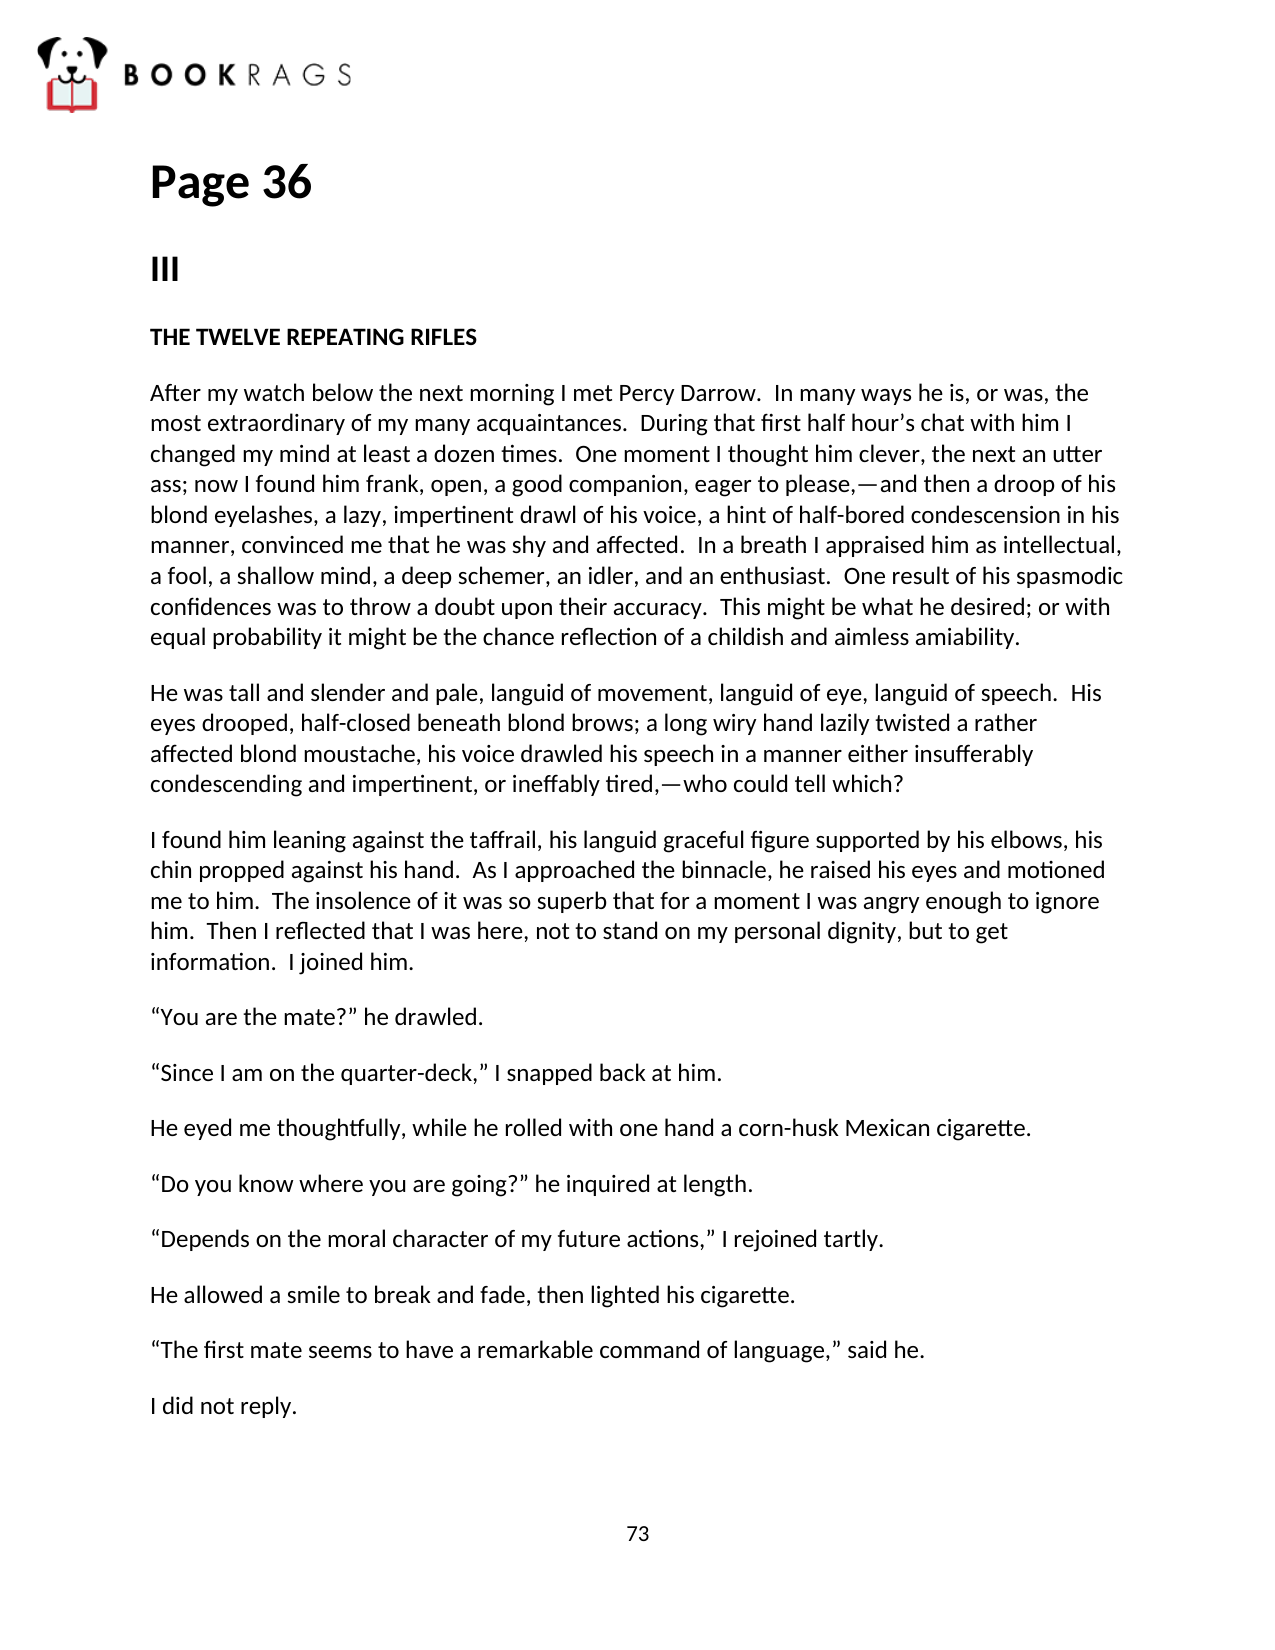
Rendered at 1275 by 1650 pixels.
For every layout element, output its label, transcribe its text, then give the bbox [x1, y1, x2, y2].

text I found him leaning against the taffrail, his languid graceful figure supported by his elbows, his chin propped against his hand. As I approached the binnacle, he raised his eyes and motioned me to him. The insolence of it was so superb that for a moment I was angry enough to ignore him. Then I reflected that I was here, not to stand on my personal dignity, but to get information. I joined him. [150, 824, 1125, 976]
text THE TWELVE REPEATING RIFLES [150, 322, 1125, 352]
text He eyed me thoughtfully, while he rolled with one hand a corn-husk Mexican cigarette. [150, 1112, 1125, 1143]
text “You are the mate?” he drawled. [150, 1001, 1125, 1032]
text “Do you know where you are going?” he inquired at length. [150, 1168, 1125, 1198]
text “The first mate seems to have a remarkable command of language,” said he. [150, 1334, 1125, 1365]
text “Depends on the moral character of my future actions,” I rejoined tartly. [150, 1223, 1125, 1254]
text He allowed a smile to break and fade, then lighted his cigarette. [150, 1279, 1125, 1309]
text He was tall and slender and pale, languid of movement, languid of eye, languid of speech. His eyes drooped, half-closed beneath blond brows; a long wiry hand lazily twisted a rather affected blond moustache, his voice drawled his speech in a manner either insufferably condescending and impertinent, or ineffably tired,—­who could tell which? [150, 677, 1125, 799]
text After my watch below the next morning I met Percy Darrow. In many ways he is, or was, the most extraordinary of my many acquaintances. During that first half hour’s chat with him I changed my mind at least a dozen times. One moment I thought him clever, the next an utter ass; now I found him frank, open, a good companion, eager to please,—­and then a droop of his blond eyelashes, a lazy, impertinent drawl of his voice, a hint of half-bored condescension in his manner, convinced me that he was shy and affected. In a breath I appraised him as intellectual, a fool, a shallow mind, a deep schemer, an idler, and an enthusiast. One result of his spasmodic confidences was to throw a doubt upon their accuracy. This might be what he desired; or with equal probability it might be the chance reflection of a childish and aimless amiability. [150, 377, 1125, 652]
text “Since I am on the quarter-deck,” I snapped back at him. [150, 1057, 1125, 1087]
text III [150, 244, 1125, 290]
picture [37, 37, 351, 113]
text I did not reply. [150, 1390, 1125, 1421]
text Page 36 [150, 150, 1125, 211]
